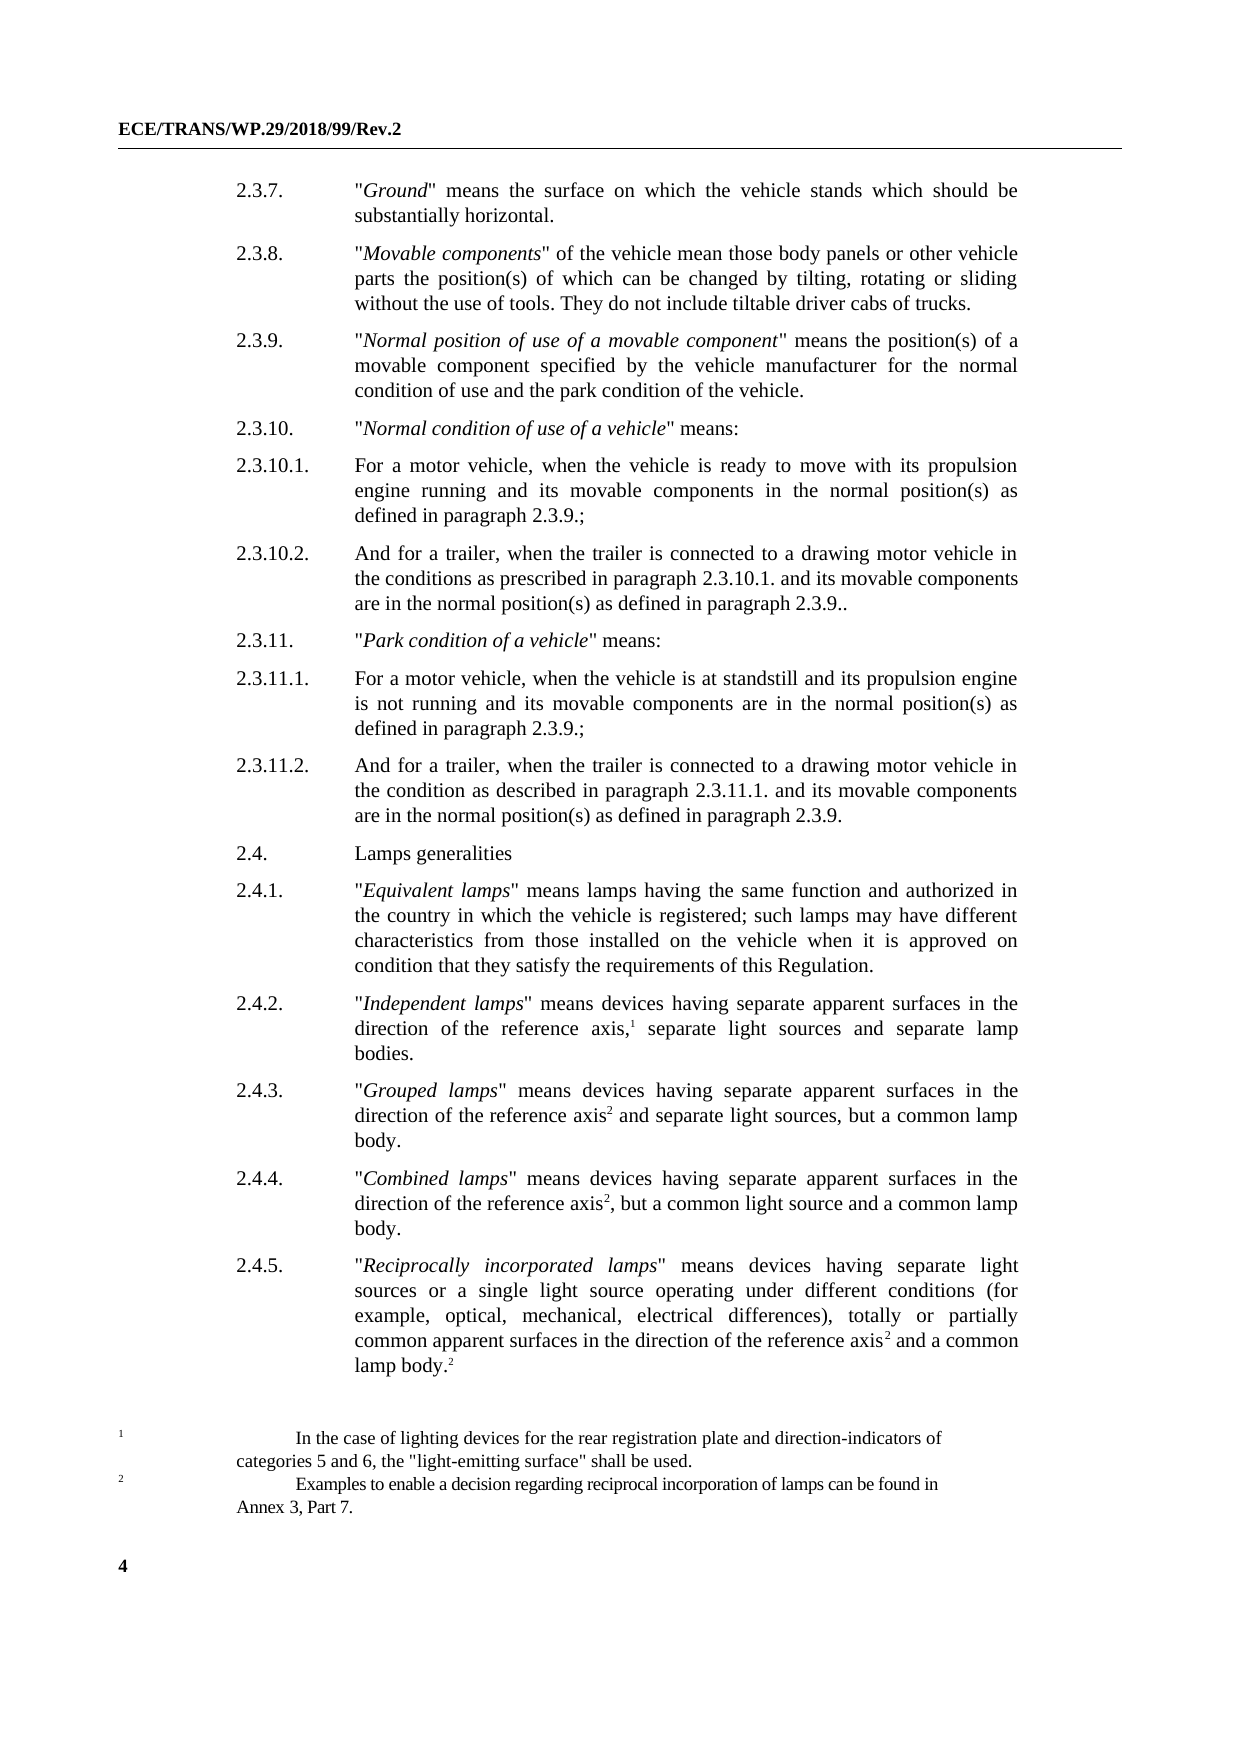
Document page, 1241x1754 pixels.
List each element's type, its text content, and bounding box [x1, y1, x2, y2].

text 2.4.5. "Reciprocally incorporated lamps" means devices having separate light sources or a single light source operating under different conditions (for example, optical, mechanical, electrical differences), totally or partially common apparent surfaces in the direction of the reference axis2 and a common lamp body. [236, 1252, 1019, 1377]
text 2.4.4. "Combined lamps" means devices having separate apparent surfaces in the direction of the reference axis2, but a common light source and a common lamp body. [236, 1165, 1019, 1240]
text 2.3.11. "Park condition of a vehicle" means: [236, 627, 1019, 652]
text 2.3.10.1. For a motor vehicle, when the vehicle is ready to move with its propulsion engine running and its movable components in the normal position(s) as defined in paragraph 2.3.9.; [236, 452, 1019, 527]
text 2.3.11.1. For a motor vehicle, when the vehicle is at standstill and its propulsion engine is not running and its movable components are in the normal position(s) as defined in paragraph 2.3.9.; [236, 665, 1019, 740]
text 2.3.7. "Ground" means the surface on which the vehicle stands which should be substantially horizontal. [236, 177, 1019, 227]
text 2.4.2. "Independent lamps" means devices having separate apparent surfaces in the direction of the reference axis, separate light sources and separate lamp bodies. [236, 990, 1019, 1065]
text 2.4.1. "Equivalent lamps" means lamps having the same function and authorized in the country in which the vehicle is registered; such lamps may have different characteristics from those installed on the vehicle when it is approved on condition that they satisfy the requirements of this Regulation. [236, 877, 1019, 977]
text 2.3.10.2. And for a trailer, when the trailer is connected to a drawing motor vehicle in the conditions as prescribed in paragraph 2.3.10.1. and its movable components are in the normal position(s) as defined in paragraph 2.3.9.. [236, 540, 1019, 615]
text 2.4. Lamps generalities [236, 840, 1019, 865]
text 2.3.11.2. And for a trailer, when the trailer is connected to a drawing motor vehicle in the condition as described in paragraph 2.3.11.1. and its movable components are in the normal position(s) as defined in paragraph 2.3.9. [236, 752, 1019, 827]
text 2.3.10. "Normal condition of use of a vehicle" means: [236, 415, 1019, 440]
text 2.4.3. "Grouped lamps" means devices having separate apparent surfaces in the direction of the reference axis2 and separate light sources, but a common lamp body. [236, 1077, 1019, 1152]
text 2.3.8. "Movable components" of the vehicle mean those body panels or other vehicle parts the position(s) of which can be changed by tilting, rotating or sliding without the use of tools. They do not include tiltable driver cabs of trucks. [236, 240, 1019, 315]
text 2.3.9. "Normal position of use of a movable component" means the position(s) of a movable component specified by the vehicle manufacturer for the normal condition of use and the park condition of the vehicle. [236, 327, 1019, 402]
